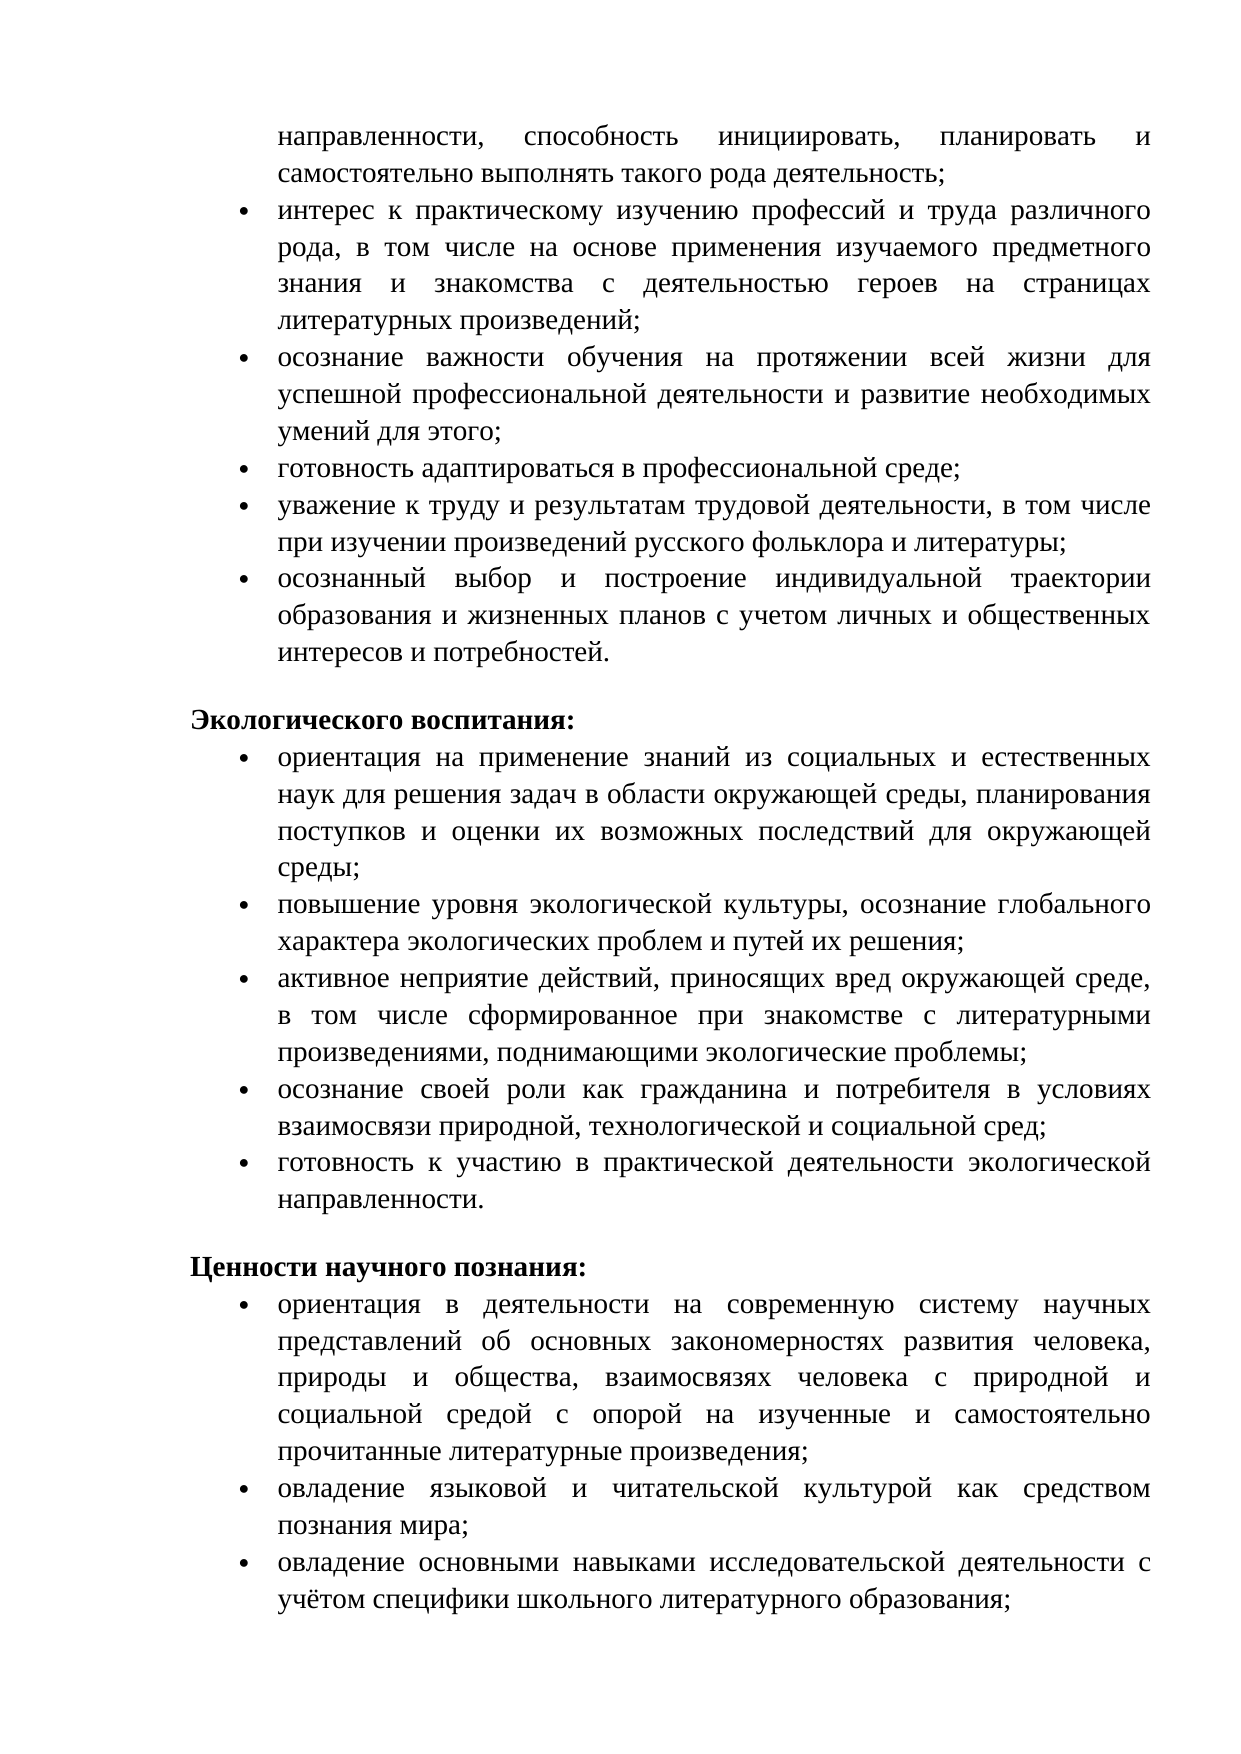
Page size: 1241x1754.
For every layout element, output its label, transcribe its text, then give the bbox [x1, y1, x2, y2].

list активное неприятие действий, приносящих вред окружающей среде, в том числе сформированное при знакомстве с литературными произведениями, поднимающими экологические проблемы; [240, 960, 1152, 1067]
list повышение уровня экологической культуры, осознание глобального характера экологических проблем и путей их решения; [240, 886, 1152, 957]
list осознание важности обучения на протяжении всей жизни для успешной профессиональной деятельности и развитие необходимых умений для этого; [240, 339, 1152, 447]
list ориентация на применение знаний из социальных и естественных наук для решения задач в области окружающей среды, планирования поступков и оценки их возможных последствий для окружающей среды; [240, 739, 1152, 883]
text Ценности научного познания: [190, 1249, 1152, 1282]
list осознанный выбор и построение индивидуальной траектории образования и жизненных планов с учетом личных и общественных интересов и потребностей. [240, 561, 1152, 668]
text Экологического воспитания: [190, 702, 1152, 736]
list овладение языковой и читательской культурой как средством познания мира; [240, 1470, 1152, 1541]
list осознание своей роли как гражданина и потребителя в условиях взаимосвязи природной, технологической и социальной сред; [240, 1071, 1152, 1141]
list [240, 118, 1152, 188]
list уважение к труду и результатам трудовой деятельности, в том числе при изучении произведений русского фольклора и литературы; [240, 487, 1152, 557]
list ориентация в деятельности на современную систему научных представлений об основных закономерностях развития человека, природы и общества, взаимосвязях человека с природной и социальной средой с опорой на изученные и самостоятельно прочитанные литературные произведения; [240, 1286, 1152, 1467]
list овладение основными навыками исследовательской деятельности с учётом специфики школьного литературного образования; [240, 1544, 1152, 1614]
list интерес к практическому изучению профессий и труда различного рода, в том числе на основе применения изучаемого предметного знания и знакомства с деятельностью героев на страницах литературных произведений; [240, 192, 1152, 336]
list готовность к участию в практической деятельности экологической направленности. [240, 1144, 1152, 1215]
list готовность адаптироваться в профессиональной среде; [240, 450, 1152, 483]
